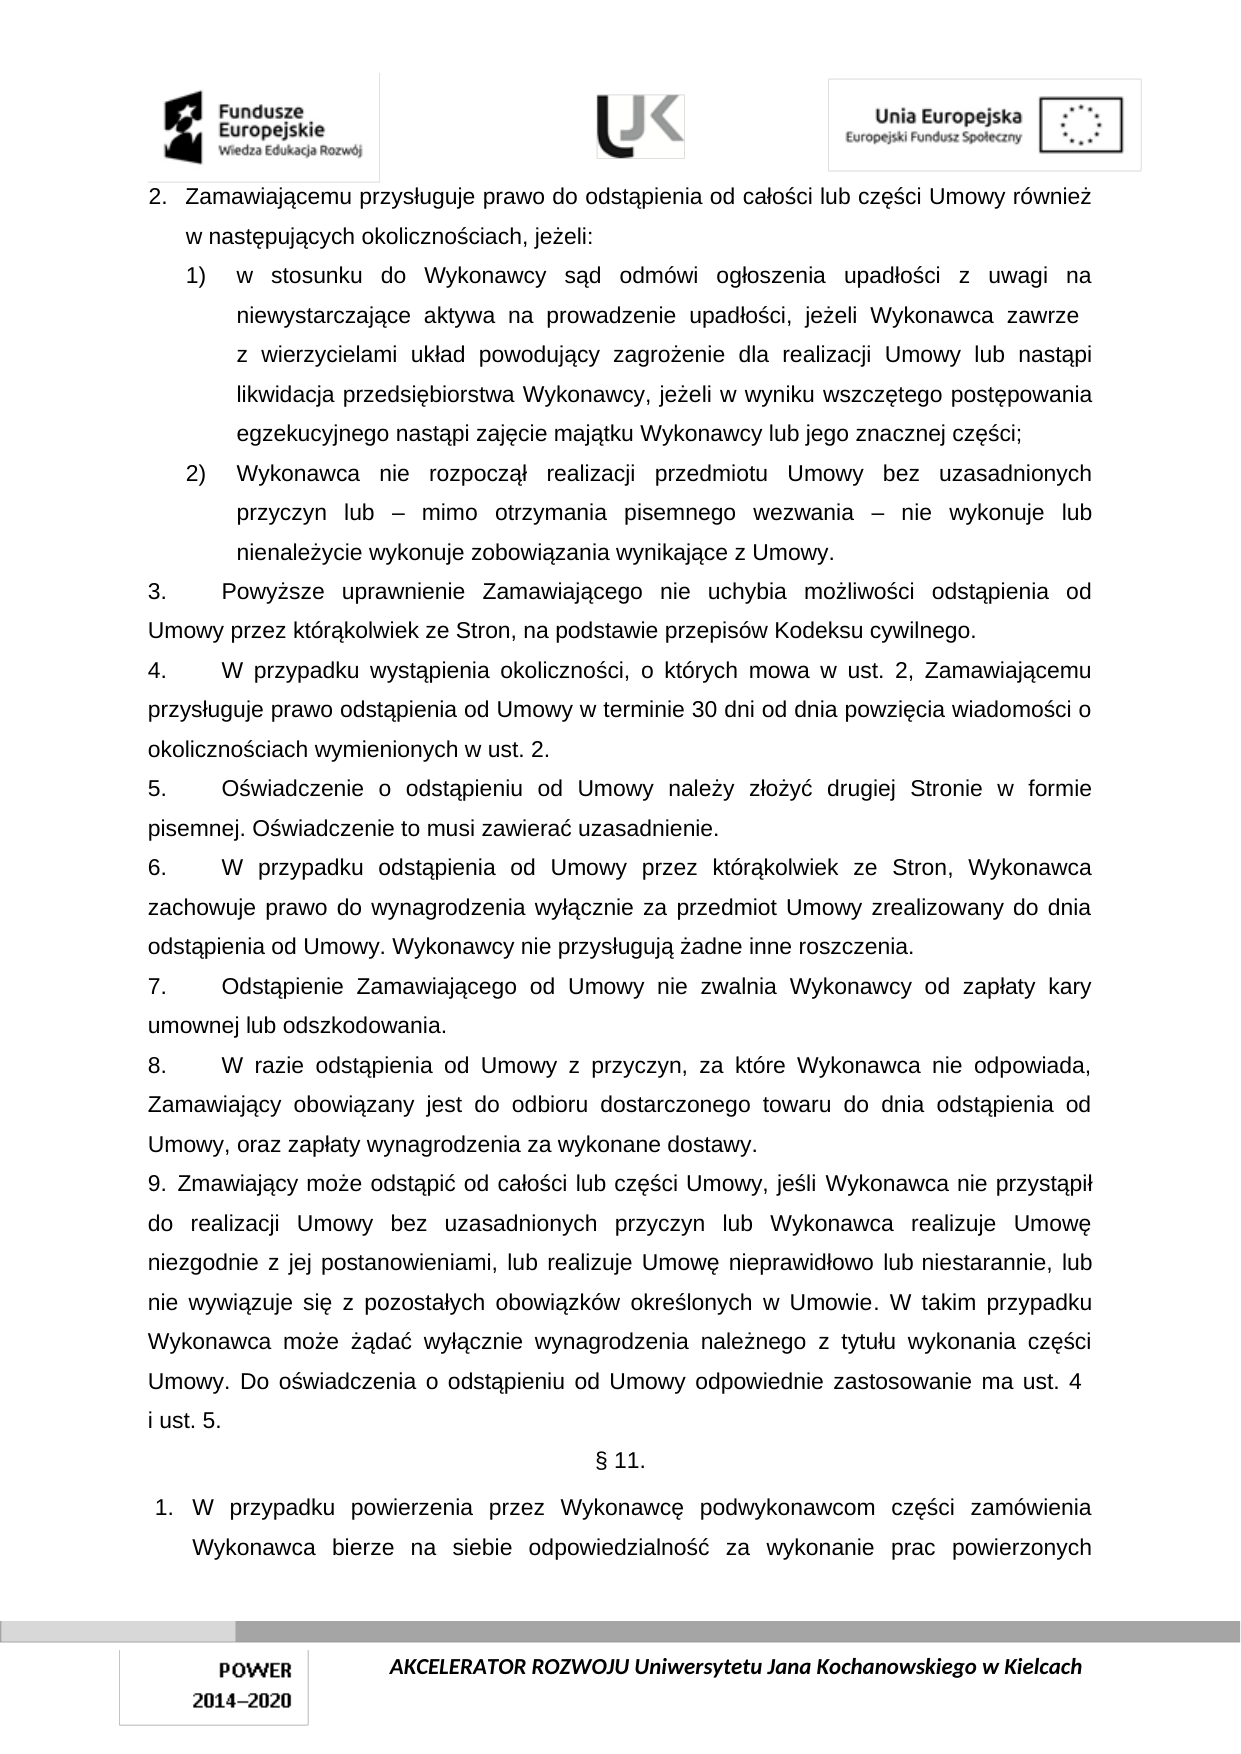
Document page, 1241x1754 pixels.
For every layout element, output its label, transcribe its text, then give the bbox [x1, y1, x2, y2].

picture [118, 1650, 310, 1727]
picture [0, 1621, 1241, 1644]
list Wykonawca nie rozpoczął realizacji przedmiotu Umowy bez uzasadnionych przyczyn lub – mimo otrzymania pisemnego wezwania – nie wykonuje lub nienależycie wykonuje zobowiązania wynikające z Umowy. [186, 459, 1092, 565]
list W razie odstąpienia od Umowy z przyczyn, za które Wykonawca nie odpowiada, Zamawiający obowiązany jest do odbioru dostarczonego towaru do dnia odstąpienia od Umowy, oraz zapłaty wynagrodzenia za wykonane dostawy. [148, 1052, 1092, 1157]
list Powyższe uprawnienie Zamawiającego nie uchybia możliwości odstąpienia od Umowy przez którąkolwiek ze Stron, na podstawie przepisów Kodeksu cywilnego. [148, 578, 1092, 644]
list Zamawiającemu przysługuje prawo do odstąpienia od całości lub części Umowy również w następujących okolicznościach, jeżeli: [148, 184, 1092, 249]
list W przypadku wystąpienia okoliczności, o których mowa w ust. 2, Zamawiającemu przysługuje prawo odstąpienia od Umowy w terminie 30 dni od dnia powzięcia wiadomości o okolicznościach wymienionych w ust. 2. [148, 657, 1092, 762]
list w stosunku do Wykonawcy sąd odmówi ogłoszenia upadłości z uwagi na niewystarczające aktywa na prowadzenie upadłości, jeżeli Wykonawca zawrze z wierzycielami układ powodujący zagrożenie dla realizacji Umowy lub nastąpi likwidacja przedsiębiorstwa Wykonawcy, jeżeli w wyniku wszczętego postępowania egzekucyjnego nastąpi zajęcie majątku Wykonawcy lub jego znacznej części; [186, 262, 1092, 446]
list Zmawiający może odstąpić od całości lub części Umowy, jeśli Wykonawca nie przystąpił do realizacji Umowy bez uzasadnionych przyczyn lub Wykonawca realizuje Umowę niezgodnie z jej postanowieniami, lub realizuje Umowę nieprawidłowo lub niestarannie, lub nie wywiązuje się z pozostałych obowiązków określonych w Umowie. W takim przypadku Wykonawca może żądać wyłącznie wynagrodzenia należnego z tytułu wykonania części Umowy. Do oświadczenia o odstąpieniu od Umowy odpowiednie zastosowanie ma ust. 4 i ust. 5. [148, 1170, 1092, 1433]
list Odstąpienie Zamawiającego od Umowy nie zwalnia Wykonawcy od zapłaty kary umownej lub odszkodowania. [148, 973, 1092, 1039]
list Oświadczenie o odstąpieniu od Umowy należy złożyć drugiej Stronie w formie pisemnej. Oświadczenie to musi zawierać uzasadnienie. [148, 775, 1092, 841]
picture [147, 73, 1143, 184]
list § 11. [148, 1447, 1092, 1473]
list W przypadku odstąpienia od Umowy przez którąkolwiek ze Stron, Wykonawca zachowuje prawo do wynagrodzenia wyłącznie za przedmiot Umowy zrealizowany do dnia odstąpienia od Umowy. Wykonawcy nie przysługują żadne inne roszczenia. [148, 854, 1092, 960]
